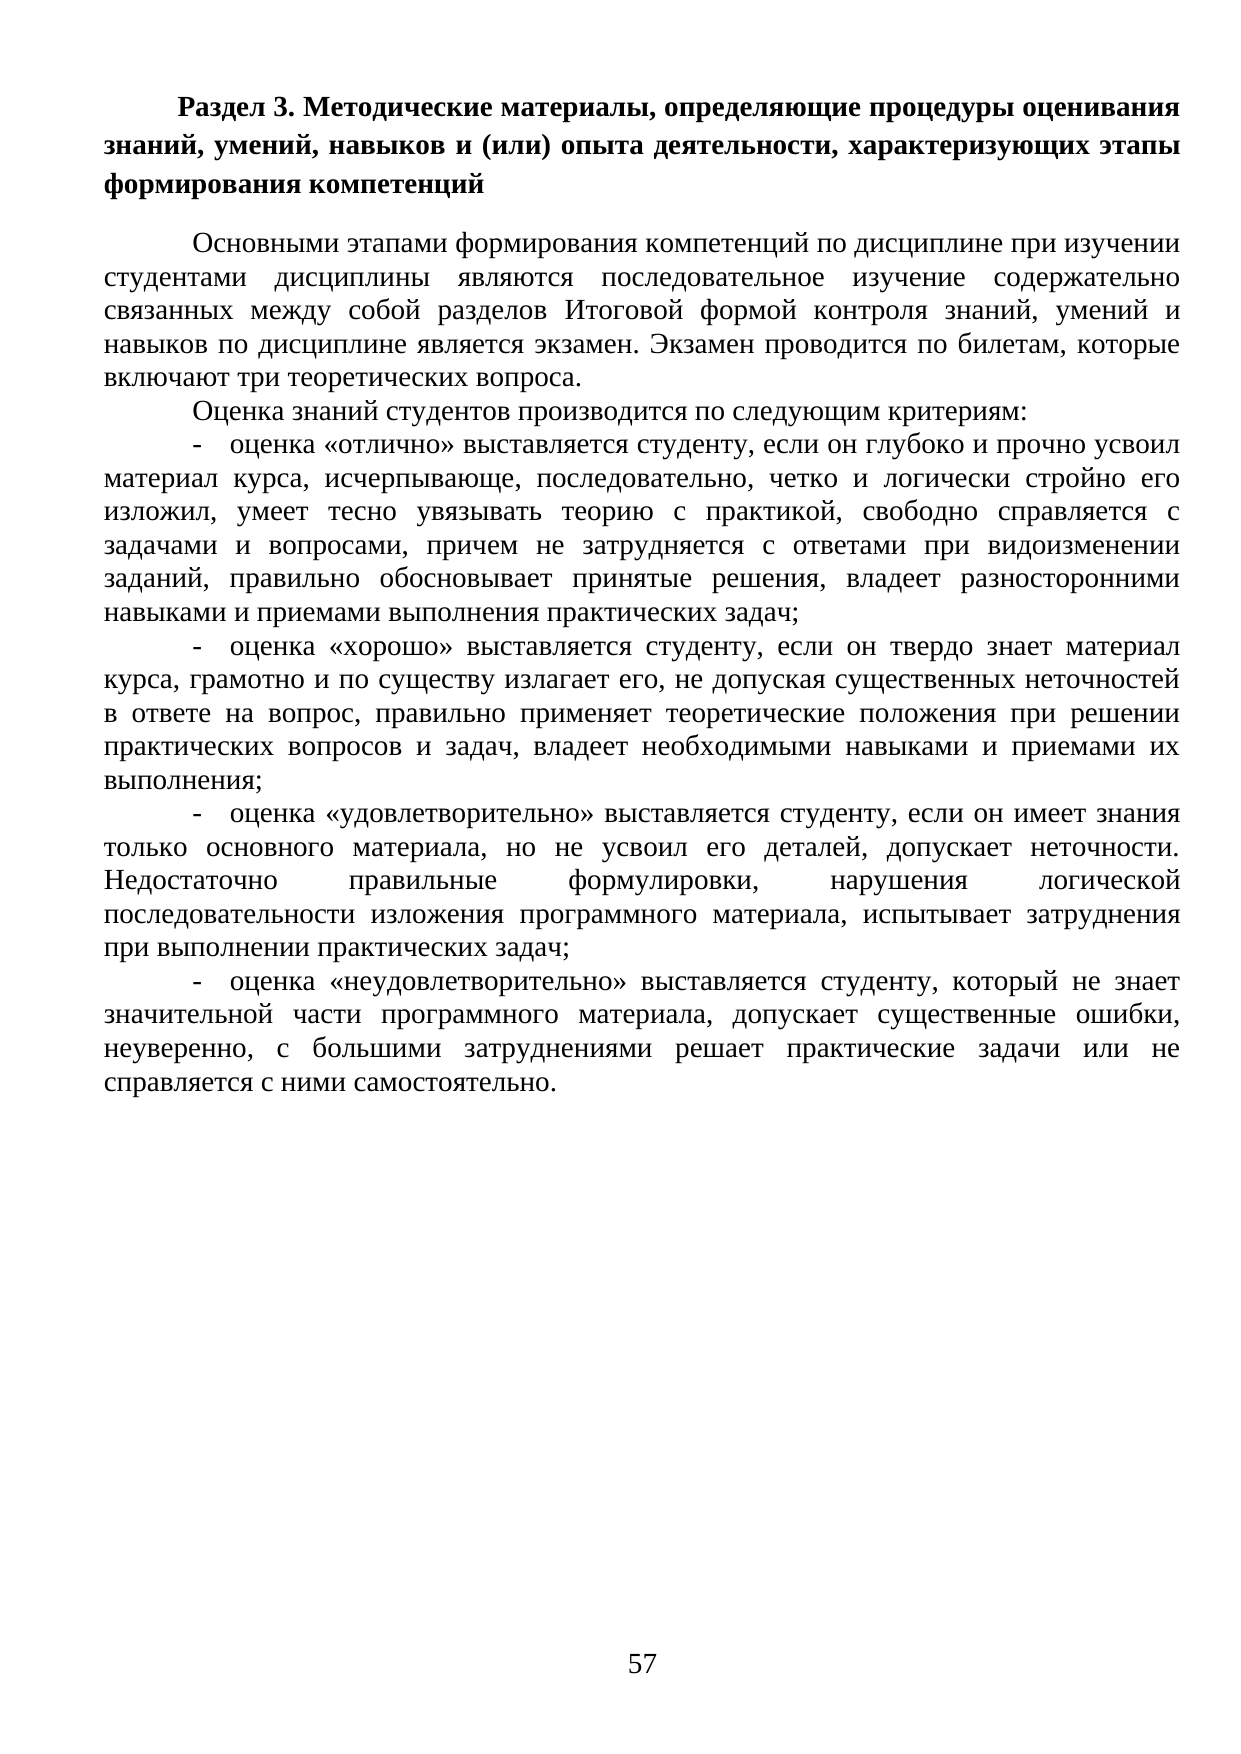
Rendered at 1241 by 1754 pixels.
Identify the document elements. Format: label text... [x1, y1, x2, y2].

text Раздел 3. Методические материалы, определяющие процедуры оценивания знаний, умений, навыков и (или) опыта деятельности, характеризующих этапы формирования компетенций [103, 89, 1181, 199]
text Основными этапами формирования компетенций по дисциплине при изучении студентами дисциплины являются последовательное изучение содержательно связанных между собой разделов Итоговой формой контроля знаний, умений и навыков по дисциплине является экзамен. Экзамен проводится по билетам, которые включают три теоретических вопроса. [103, 225, 1181, 393]
list оценка «отлично» выставляется студенту, если он глубоко и прочно усвоил материал курса, исчерпывающе, последовательно, четко и логически стройно его изложил, умеет тесно увязывать теорию с практикой, свободно справляется с задачами и вопросами, причем не затрудняется с ответами при видоизменении заданий, правильно обосновывает принятые решения, владеет разносторонними навыками и приемами выполнения практических задач; [103, 426, 1181, 628]
text Оценка знаний студентов производится по следующим критериям: [103, 393, 1181, 426]
list оценка «удовлетворительно» выставляется студенту, если он имеет знания только основного материала, но не усвоил его деталей, допускает неточности. Недостаточно правильные формулировки, нарушения логической последовательности изложения программного материала, испытывает затруднения при выполнении практических задач; [103, 795, 1181, 963]
list оценка «хорошо» выставляется студенту, если он твердо знает материал курса, грамотно и по существу излагает его, не допуская существенных неточностей в ответе на вопрос, правильно применяет теоретические положения при решении практических вопросов и задач, владеет необходимыми навыками и приемами их выполнения; [103, 628, 1181, 795]
list оценка «неудовлетворительно» выставляется студенту, который не знает значительной части программного материала, допускает существенные ошибки, неуверенно, с большими затруднениями решает практические задачи или не справляется с ними самостоятельно. [103, 963, 1181, 1097]
